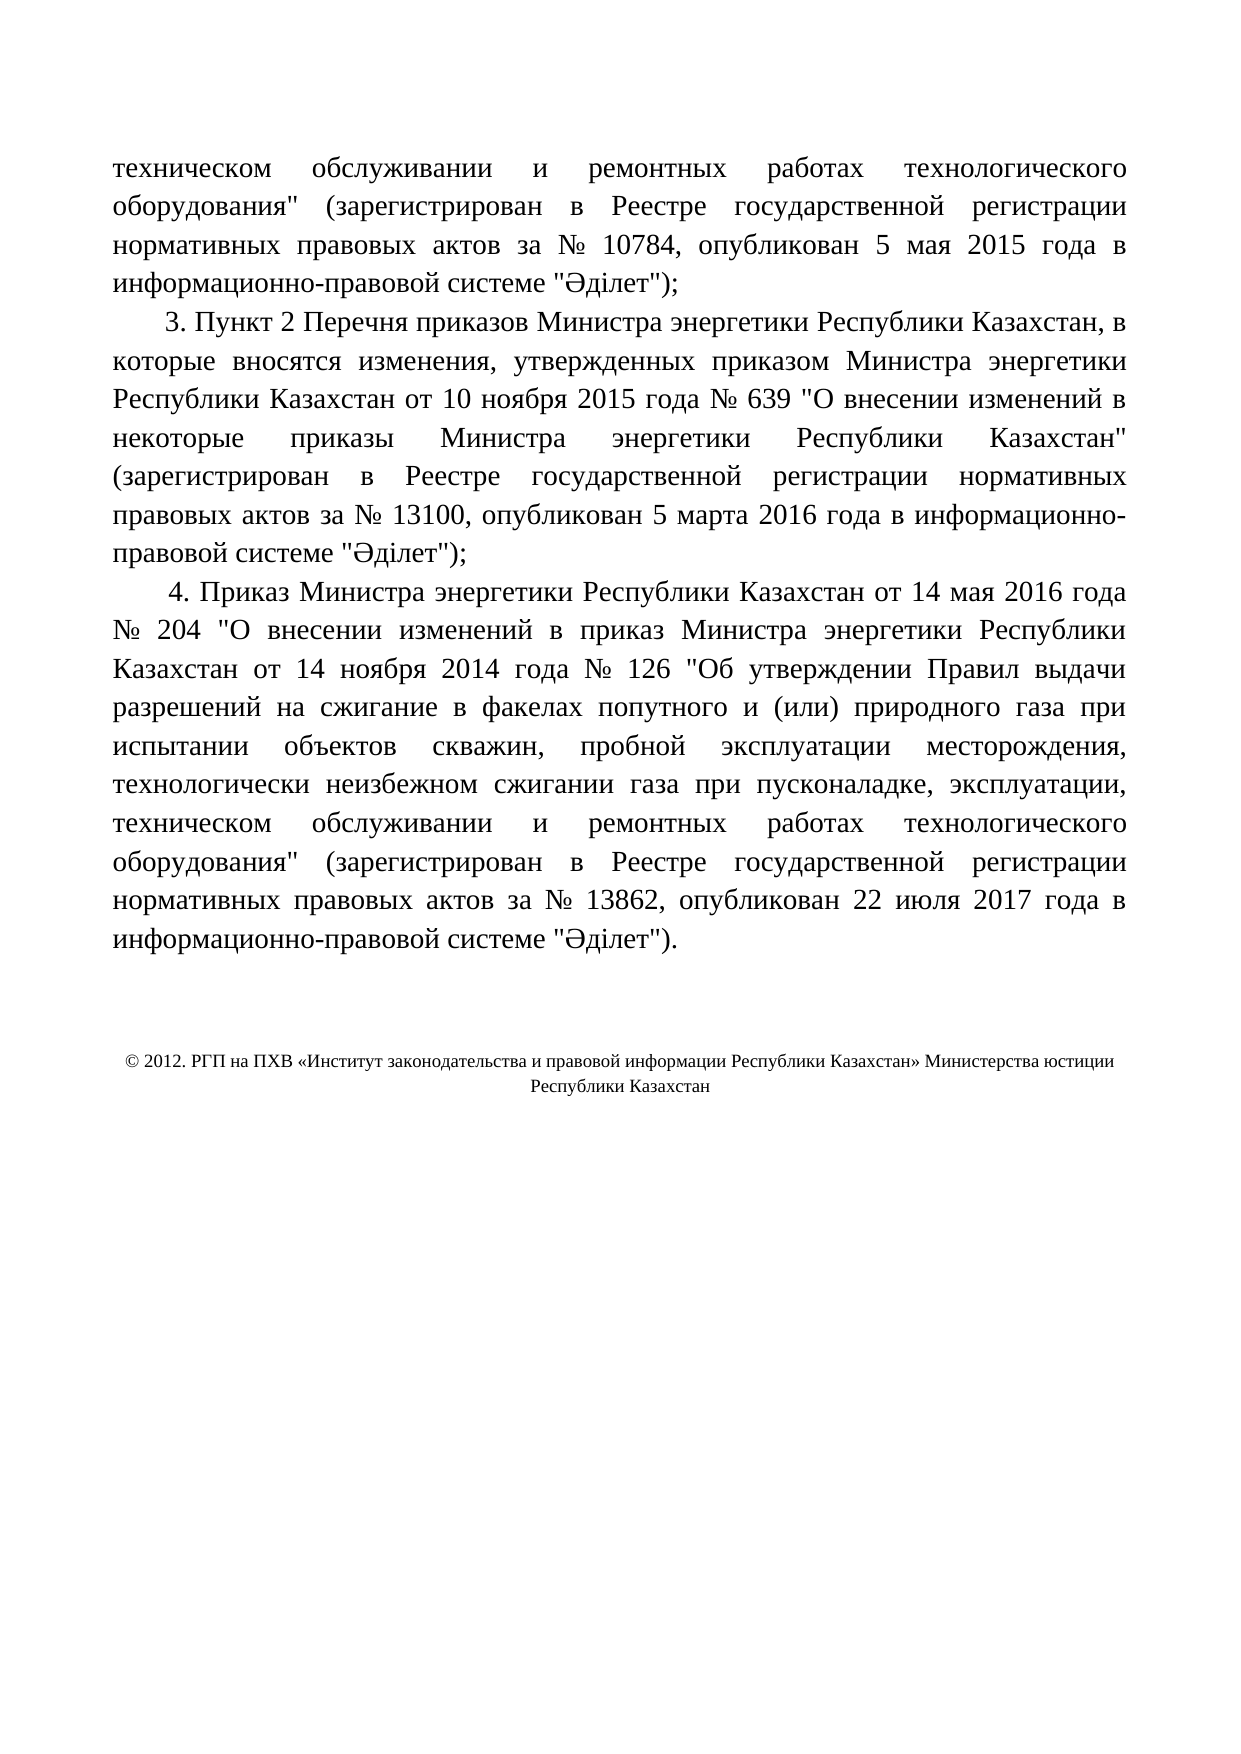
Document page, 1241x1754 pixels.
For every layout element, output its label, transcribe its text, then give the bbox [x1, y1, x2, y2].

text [112, 150, 1128, 299]
text 4. Приказ Министра энергетики Республики Казахстан от 14 мая 2016 года № 204 "О внесении изменений в приказ Министра энергетики Республики Казахстан от 14 ноября 2014 года № 126 "Об утверждении Правил выдачи разрешений на сжигание в факелах попутного и (или) природного газа при испытании объектов скважин, пробной эксплуатации месторождения, технологически неизбежном сжигании газа при пусконаладке, эксплуатации, техническом обслуживании и ремонтных работах технологического оборудования" (зарегистрирован в Реестре государственной регистрации нормативных правовых актов за № 13862, опубликован 22 июля 2017 года в информационно-правовой системе "Әділет"). [112, 574, 1128, 954]
text © 2012. РГП на ПХВ «Институт законодательства и правовой информации Республики Казахстан» Министерства юстиции Республики Казахстан [112, 1050, 1128, 1096]
text 3. Пункт 2 Перечня приказов Министра энергетики Республики Казахстан, в которые вносятся изменения, утвержденных приказом Министра энергетики Республики Казахстан от 10 ноября 2015 года № 639 "О внесении изменений в некоторые приказы Министра энергетики Республики Казахстан" (зарегистрирован в Реестре государственной регистрации нормативных правовых актов за № 13100, опубликован 5 марта 2016 года в информационно-правовой системе "Әділет"); [112, 304, 1128, 569]
